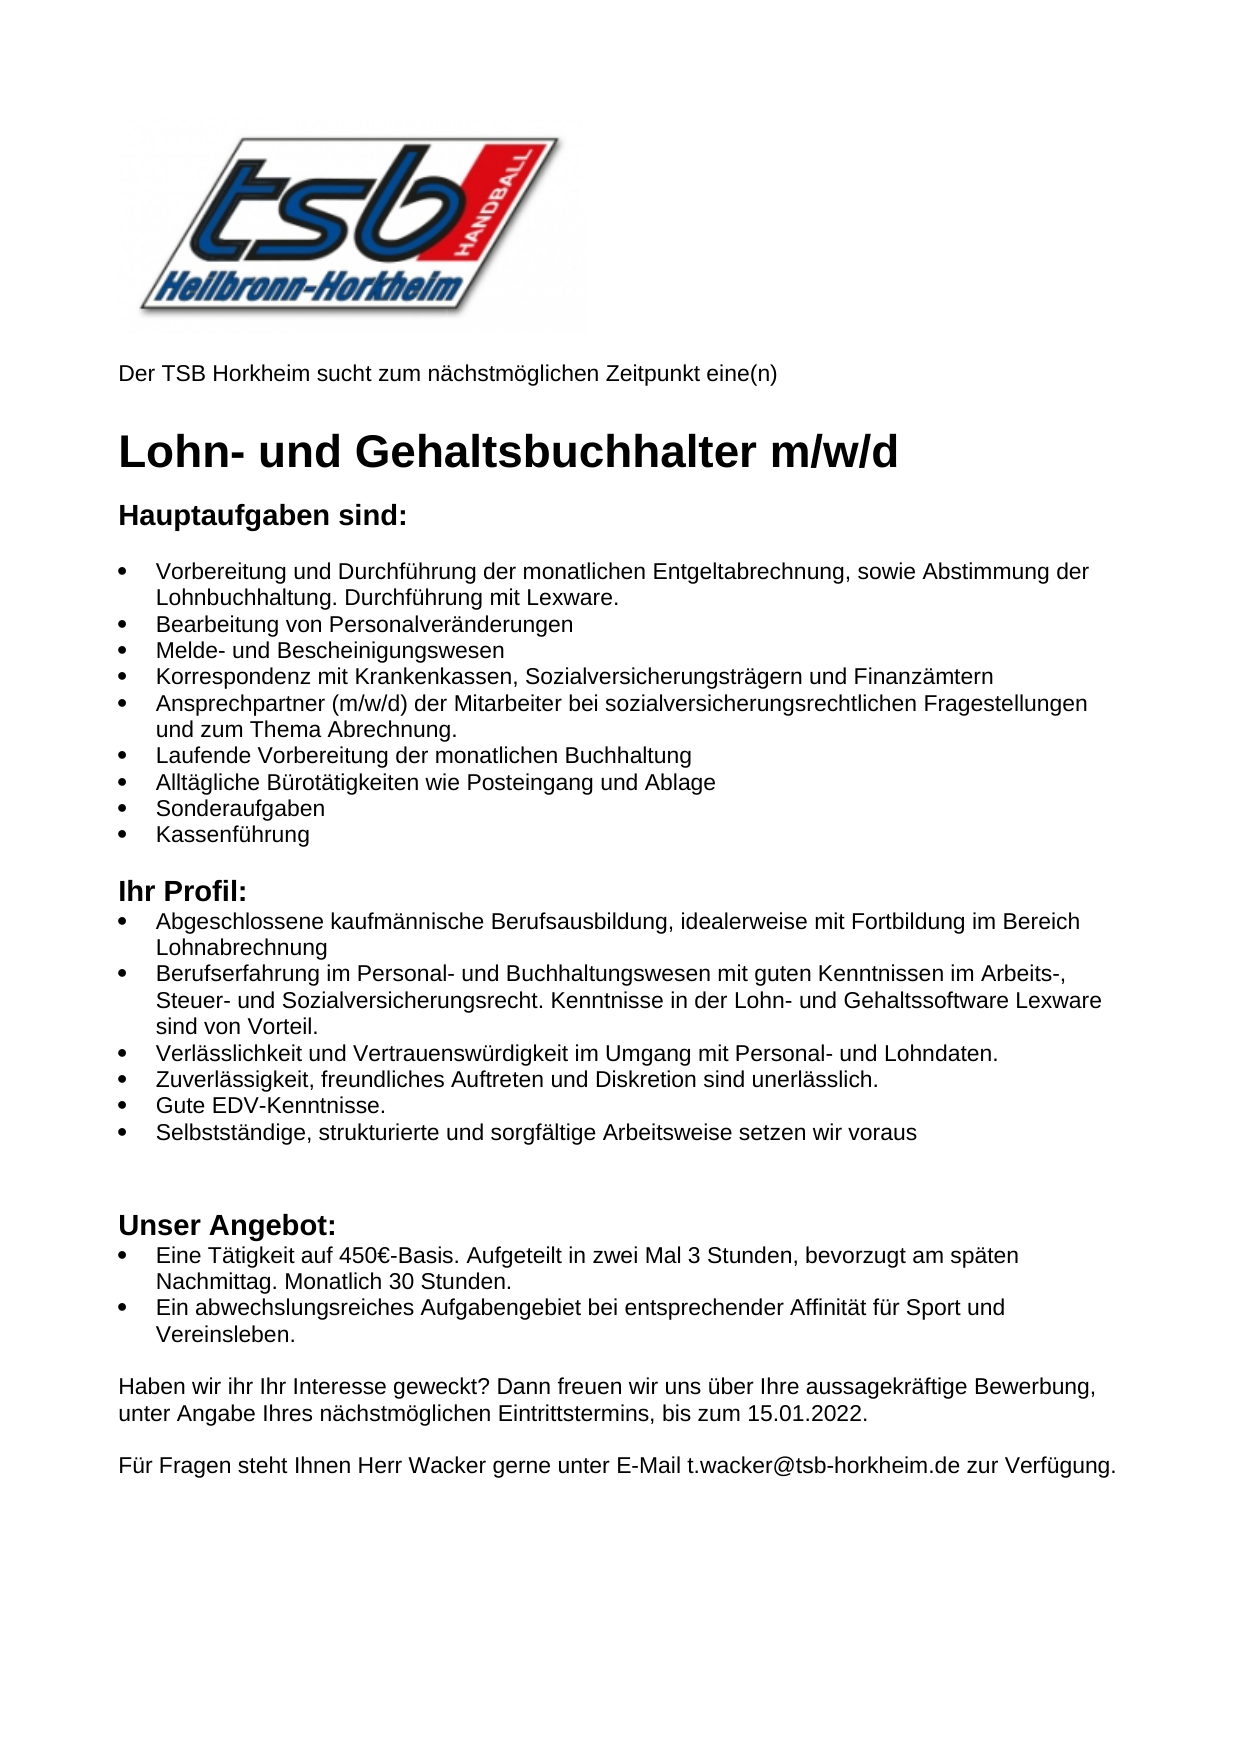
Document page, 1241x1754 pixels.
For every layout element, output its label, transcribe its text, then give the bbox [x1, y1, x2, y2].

text Haben wir ihr Ihr Interesse geweckt? Dann freuen wir uns über Ihre aussagekräftige Bewerbung, unter Angabe Ihres nächstmöglichen Eintrittstermins, bis zum 15.01.2022. [118, 1373, 1122, 1426]
list Bearbeitung von Personalveränderungen [118, 611, 1122, 637]
list Zuverlässigkeit, freundliches Auftreten und Diskretion sind unerlässlich. [118, 1066, 1122, 1092]
list Ansprechpartner (m/w/d) der Mitarbeiter bei sozialversicherungsrechtlichen Fragestellungen und zum Thema Abrechnung. [118, 690, 1122, 742]
list Ein abwechslungsreiches Aufgabengebiet bei entsprechender Affinität für Sport und Vereinsleben. [118, 1294, 1122, 1347]
text Lohn- und Gehaltsbuchhalter m/w/d [118, 425, 1122, 478]
list Selbstständige, strukturierte und sorgfältige Arbeitsweise setzen wir voraus [118, 1118, 1122, 1145]
list Eine Tätigkeit auf 450€-Basis. Aufgeteilt in zwei Mal 3 Stunden, bevorzugt am späten Nachmittag. Monatlich 30 Stunden. [118, 1242, 1122, 1294]
list Verlässlichkeit und Vertrauenswürdigkeit im Umgang mit Personal- und Lohndaten. [118, 1039, 1122, 1066]
text Für Fragen steht Ihnen Herr Wacker gerne unter E-Mail t.wacker@tsb-horkheim.de zur Verfügung. [118, 1452, 1122, 1479]
list Laufende Vorbereitung der monatlichen Buchhaltung [118, 742, 1122, 769]
list Korrespondenz mit Krankenkassen, Sozialversicherungsträgern und Finanzämtern [118, 663, 1122, 690]
list Vorbereitung und Durchführung der monatlichen Entgeltabrechnung, sowie Abstimmung der Lohnbuchhaltung. Durchführung mit Lexware. [118, 558, 1122, 611]
text Hauptaufgaben sind: [118, 498, 1122, 532]
list Berufserfahrung im Personal- und Buchhaltungswesen mit guten Kenntnissen im Arbeits-, Steuer- und Sozialversicherungsrecht. Kenntnisse in der Lohn- und Gehaltssoftware Lexware sind von Vorteil. [118, 960, 1122, 1039]
text Der TSB Horkheim sucht zum nächstmöglichen Zeitpunkt eine(n) [118, 360, 1122, 387]
list Kassenführung [118, 821, 1122, 848]
list Alltägliche Bürotätigkeiten wie Posteingang und Ablage [118, 769, 1122, 795]
list Sonderaufgaben [118, 795, 1122, 821]
list Melde- und Bescheinigungswesen [118, 637, 1122, 663]
list Gute EDV-Kenntnisse. [118, 1092, 1122, 1118]
picture [118, 118, 587, 334]
text Unser Angebot: [118, 1208, 1122, 1242]
text Ihr Profil: [118, 874, 1122, 908]
list Abgeschlossene kaufmännische Berufsausbildung, idealerweise mit Fortbildung im Bereich Lohnabrechnung [118, 908, 1122, 960]
